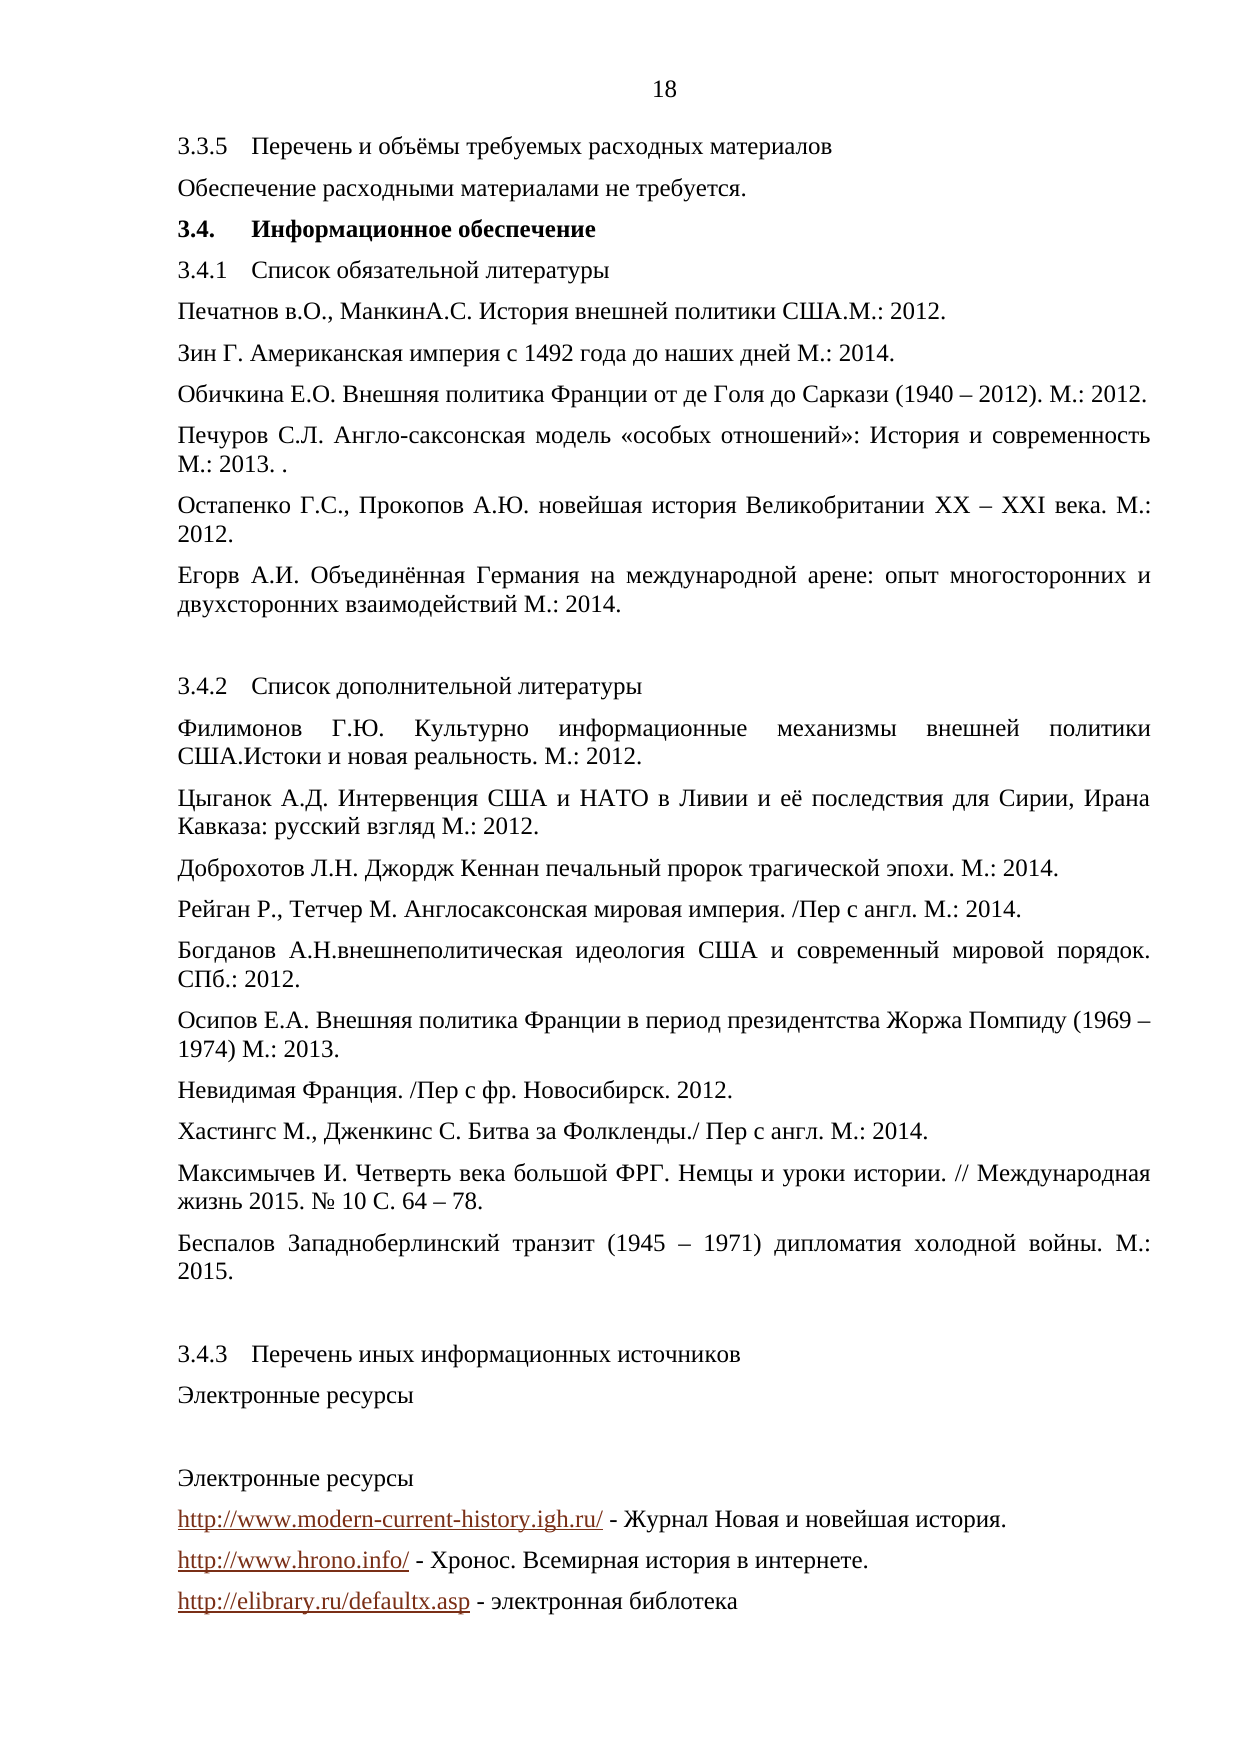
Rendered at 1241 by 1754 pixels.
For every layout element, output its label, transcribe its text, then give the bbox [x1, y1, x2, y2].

text http://www.hrono.info/ - Хронос. Всемирная история в интернете. [177, 1545, 1152, 1574]
text Цыганок А.Д. Интервенция США и НАТО в Ливии и её последствия для Сирии, Ирана Кавказа: русский взгляд М.: 2012. [177, 783, 1152, 840]
text Остапенко Г.С., Прокопов А.Ю. новейшая история Великобритании XX – XXI века. М.: 2012. [177, 490, 1152, 548]
text Хастингс М., Дженкинс С. Битва за Фолкленды./ Пер с англ. М.: 2014. [177, 1116, 1152, 1145]
text Невидимая Франция. /Пер с фр. Новосибирск. 2012. [177, 1075, 1152, 1104]
text Обичкина Е.О. Внешняя политика Франции от де Голя до Саркази (1940 – 2012). М.: 2012. [177, 379, 1152, 408]
text 3.4.1 Список обязательной литературы [177, 255, 1152, 284]
text 3.3.5 Перечень и объёмы требуемых расходных материалов [177, 131, 1152, 160]
text http://elibrary.ru/defaultx.asp - электронная библотека [177, 1586, 1152, 1615]
text 3.4.2 Список дополнительной литературы [177, 671, 1152, 700]
text Обеспечение расходными материалами не требуется. [177, 173, 1152, 201]
text Печатнов в.О., МанкинА.С. История внешней политики США.М.: 2012. [177, 296, 1152, 325]
text http://www.modern-current-history.igh.ru/ - Журнал Новая и новейшая история. [177, 1504, 1152, 1533]
text Филимонов Г.Ю. Культурно информационные механизмы внешней политики США.Истоки и новая реальность. М.: 2012. [177, 713, 1152, 770]
text Максимычев И. Четверть века большой ФРГ. Немцы и уроки истории. // Международная жизнь 2015. № 10 С. 64 – 78. [177, 1158, 1152, 1215]
text Беспалов Западноберлинский транзит (1945 – 1971) дипломатия холодной войны. М.: 2015. [177, 1228, 1152, 1285]
text Егорв А.И. Объединённая Германия на международной арене: опыт многосторонних и двухсторонних взаимодействий М.: 2014. [177, 560, 1152, 618]
text Рейган Р., Тетчер М. Англосаксонская мировая империя. /Пер с англ. М.: 2014. [177, 894, 1152, 923]
text Электронные ресурсы [177, 1463, 1152, 1491]
text Печуров С.Л. Англо-саксонская модель «особых отношений»: История и современность М.: 2013. . [177, 420, 1152, 478]
text Зин Г. Американская империя с 1492 года до наших дней М.: 2014. [177, 338, 1152, 366]
text Электронные ресурсы [177, 1380, 1152, 1409]
text Доброхотов Л.Н. Джордж Кеннан печальный пророк трагической эпохи. М.: 2014. [177, 853, 1152, 881]
text Осипов Е.А. Внешняя политика Франции в период президентства Жоржа Помпиду (1969 – 1974) М.: 2013. [177, 1005, 1152, 1063]
text Богданов А.Н.внешнеполитическая идеология США и современный мировой порядок. СПб.: 2012. [177, 935, 1152, 993]
text 3.4. Информационное обеспечение [177, 214, 1152, 243]
text 3.4.3 Перечень иных информационных источников [177, 1339, 1152, 1368]
